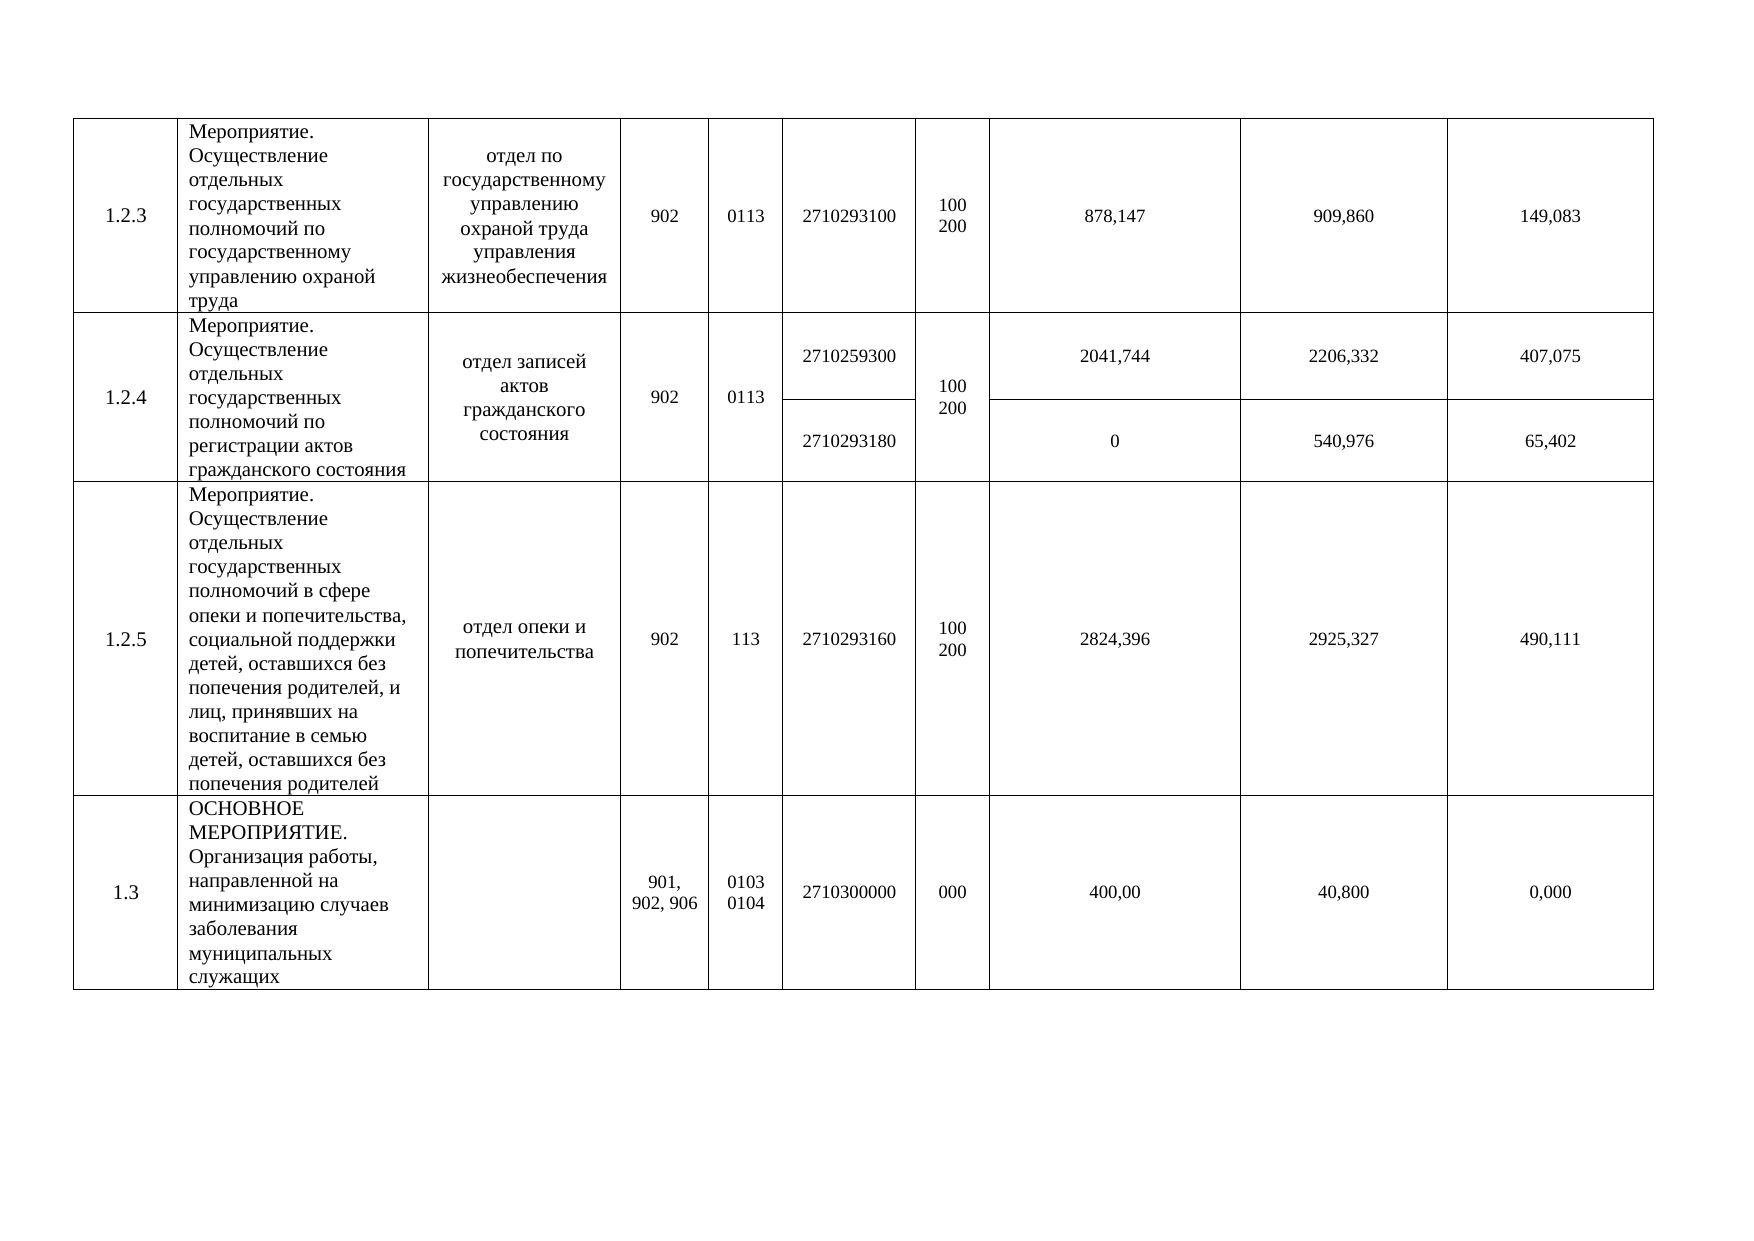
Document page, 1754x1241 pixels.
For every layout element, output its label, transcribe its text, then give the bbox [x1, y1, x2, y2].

table_cell 000 [916, 796, 989, 988]
table_cell 2710259300 [783, 313, 915, 399]
table_cell 2710293100 [783, 119, 915, 312]
table_cell 2824,396 [990, 482, 1240, 795]
table_cell 1.3 [74, 796, 177, 988]
table_cell 0113 [709, 313, 782, 481]
table_cell [429, 796, 620, 988]
table_cell 2710300000 [783, 796, 915, 988]
table_cell 0113 [709, 119, 782, 312]
table_cell 40,800 [1241, 796, 1447, 988]
table_cell отдел по государственному управлению охраной труда управления жизнеобеспечения [429, 119, 620, 312]
table_cell Мероприятие. Осуществление отдельных государственных полномочий в сфере опеки и попечительства, социальной поддержки детей, оставшихся без попечения родителей, и лиц, принявших на воспитание в семью детей, оставшихся без попечения родителей [178, 482, 428, 795]
table_cell 65,402 [1448, 400, 1653, 481]
table_cell 2925,327 [1241, 482, 1447, 795]
table_cell отдел опеки и попечительства [429, 482, 620, 795]
table_cell 1.2.4 [74, 313, 177, 481]
table_cell 0103 0104 [709, 796, 782, 988]
table_cell 902 [621, 313, 708, 481]
table_cell 540,976 [1241, 400, 1447, 481]
table_cell Мероприятие. Осуществление отдельных государственных полномочий по государственному управлению охраной труда [178, 119, 428, 312]
table_cell 407,075 [1448, 313, 1653, 399]
table_cell 100 200 [916, 313, 989, 481]
table_cell 1.2.5 [74, 482, 177, 795]
table_cell 100 200 [916, 119, 989, 312]
table_cell 490,111 [1448, 482, 1653, 795]
table_cell Мероприятие. Осуществление отдельных государственных полномочий по регистрации актов гражданского состояния [178, 313, 428, 481]
table_cell 2710293160 [783, 482, 915, 795]
table_cell 1.2.3 [74, 119, 177, 312]
table_cell отдел записей актов гражданского состояния [429, 313, 620, 481]
table_cell 2710293180 [783, 400, 915, 481]
table_cell 400,00 [990, 796, 1240, 988]
table_cell 902 [621, 482, 708, 795]
table_cell 902 [621, 119, 708, 312]
table_cell 0 [990, 400, 1240, 481]
table_cell 113 [709, 482, 782, 795]
table_cell 0,000 [1448, 796, 1653, 988]
table_cell 100 200 [916, 482, 989, 795]
table_cell 149,083 [1448, 119, 1653, 312]
table_cell 909,860 [1241, 119, 1447, 312]
table_cell 878,147 [990, 119, 1240, 312]
table_cell 901, 902, 906 [621, 796, 708, 988]
table_cell 2041,744 [990, 313, 1240, 399]
table_cell 2206,332 [1241, 313, 1447, 399]
table_cell ОСНОВНОЕ МЕРОПРИЯТИЕ. Организация работы, направленной на минимизацию случаев заболевания муниципальных служащих [178, 796, 428, 988]
